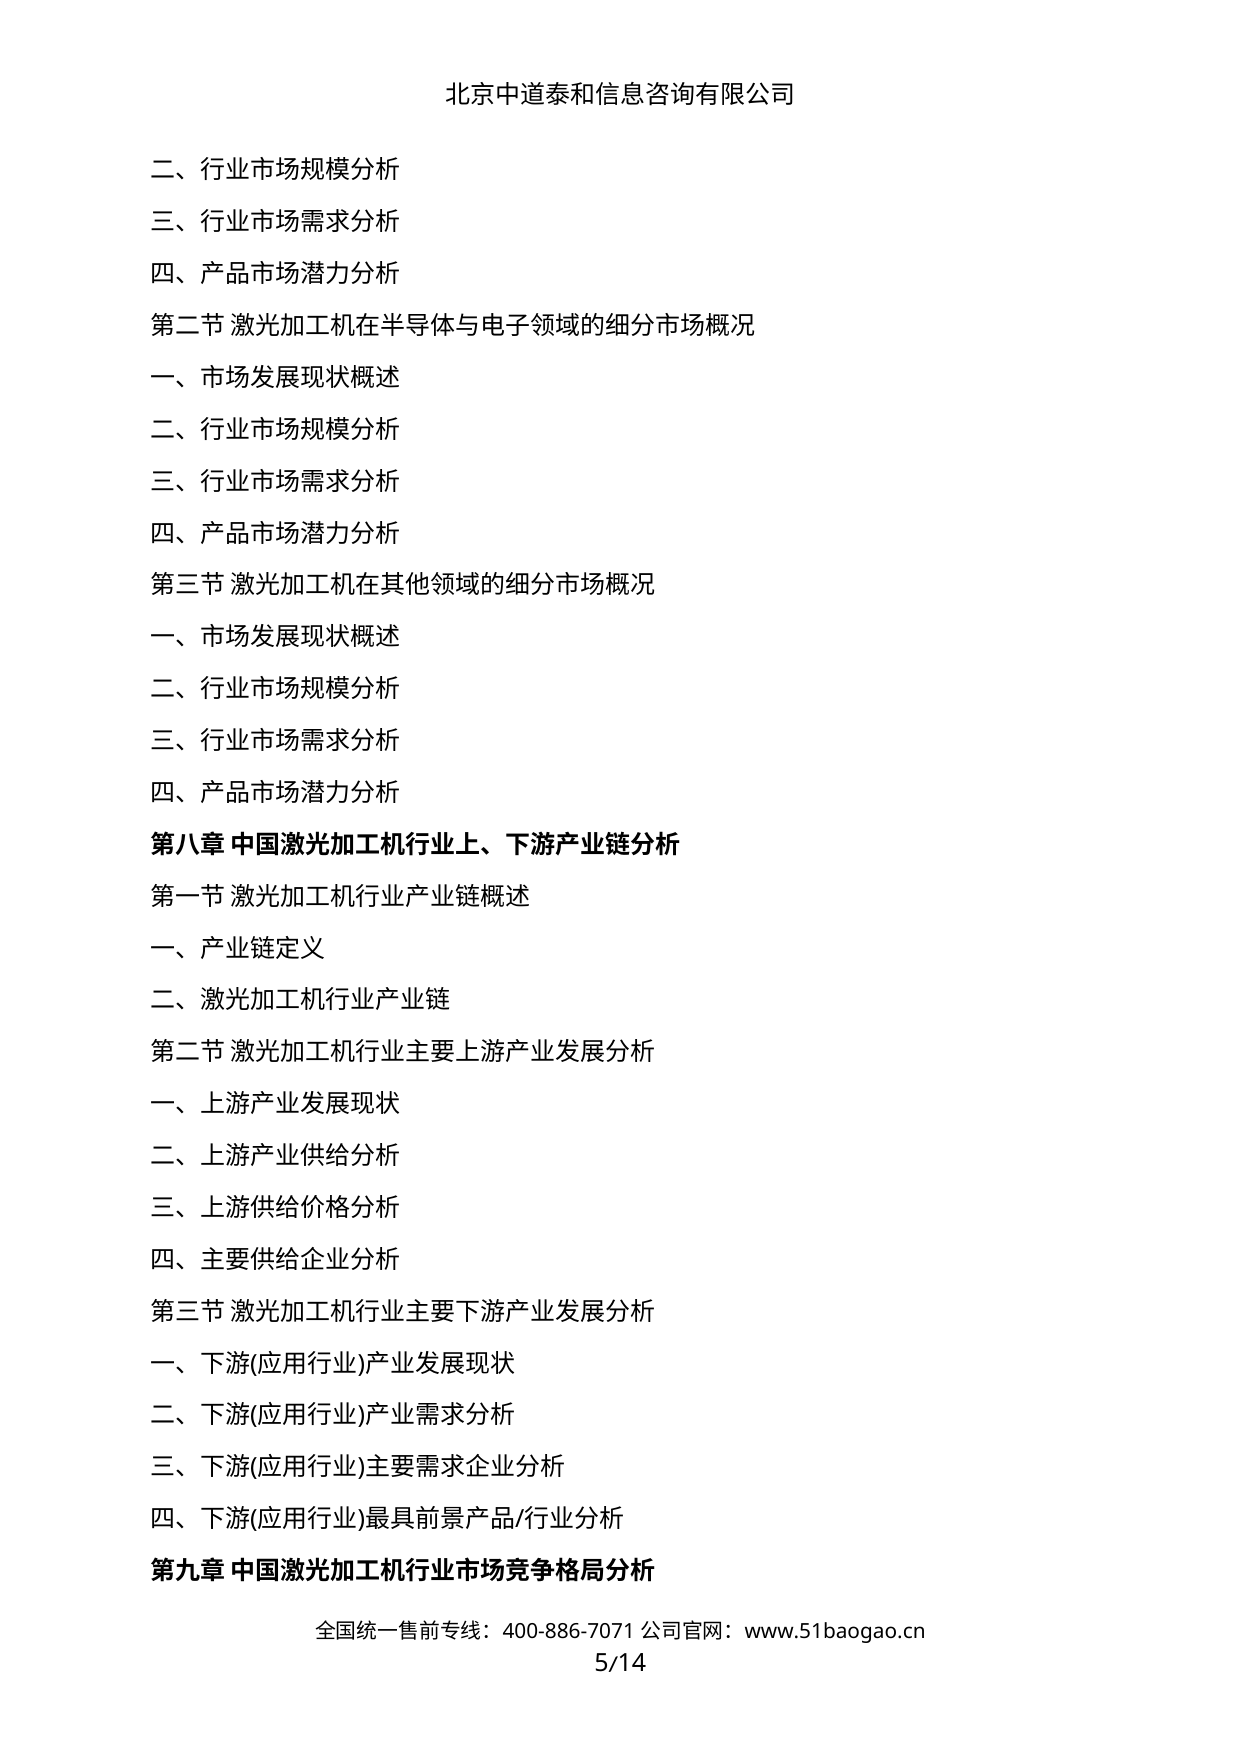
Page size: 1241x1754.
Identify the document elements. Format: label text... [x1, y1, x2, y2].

text 二、下游(应用行业)产业需求分析 [150, 1395, 1090, 1431]
text 二、行业市场规模分析 [150, 669, 1090, 705]
text 一、市场发展现状概述 [150, 357, 1090, 394]
text 三、上游供给价格分析 [150, 1187, 1090, 1224]
text 一、下游(应用行业)产业发展现状 [150, 1343, 1090, 1379]
text 三、下游(应用行业)主要需求企业分析 [150, 1447, 1090, 1483]
text 三、行业市场需求分析 [150, 461, 1090, 497]
text 三、行业市场需求分析 [150, 202, 1090, 238]
text 四、主要供给企业分析 [150, 1239, 1090, 1276]
text 二、行业市场规模分析 [150, 409, 1090, 446]
text 二、激光加工机行业产业链 [150, 980, 1090, 1016]
text 第一节 激光加工机行业产业链概述 [150, 876, 1090, 912]
text 四、产品市场潜力分析 [150, 513, 1090, 549]
text 一、上游产业发展现状 [150, 1084, 1090, 1120]
text 第二节 激光加工机行业主要上游产业发展分析 [150, 1032, 1090, 1068]
text 四、产品市场潜力分析 [150, 772, 1090, 809]
text 第三节 激光加工机在其他领域的细分市场概况 [150, 565, 1090, 601]
text 二、上游产业供给分析 [150, 1136, 1090, 1172]
text 第二节 激光加工机在半导体与电子领域的细分市场概况 [150, 306, 1090, 342]
text 四、产品市场潜力分析 [150, 254, 1090, 290]
text 一、产业链定义 [150, 928, 1090, 964]
text 四、下游(应用行业)最具前景产品/行业分析 [150, 1499, 1090, 1535]
text 三、行业市场需求分析 [150, 721, 1090, 757]
text 第八章 中国激光加工机行业上、下游产业链分析 [150, 824, 1090, 861]
text 一、市场发展现状概述 [150, 617, 1090, 653]
text 第三节 激光加工机行业主要下游产业发展分析 [150, 1291, 1090, 1327]
text 二、行业市场规模分析 [150, 150, 1090, 186]
text 第九章 中国激光加工机行业市场竞争格局分析 [150, 1551, 1090, 1587]
